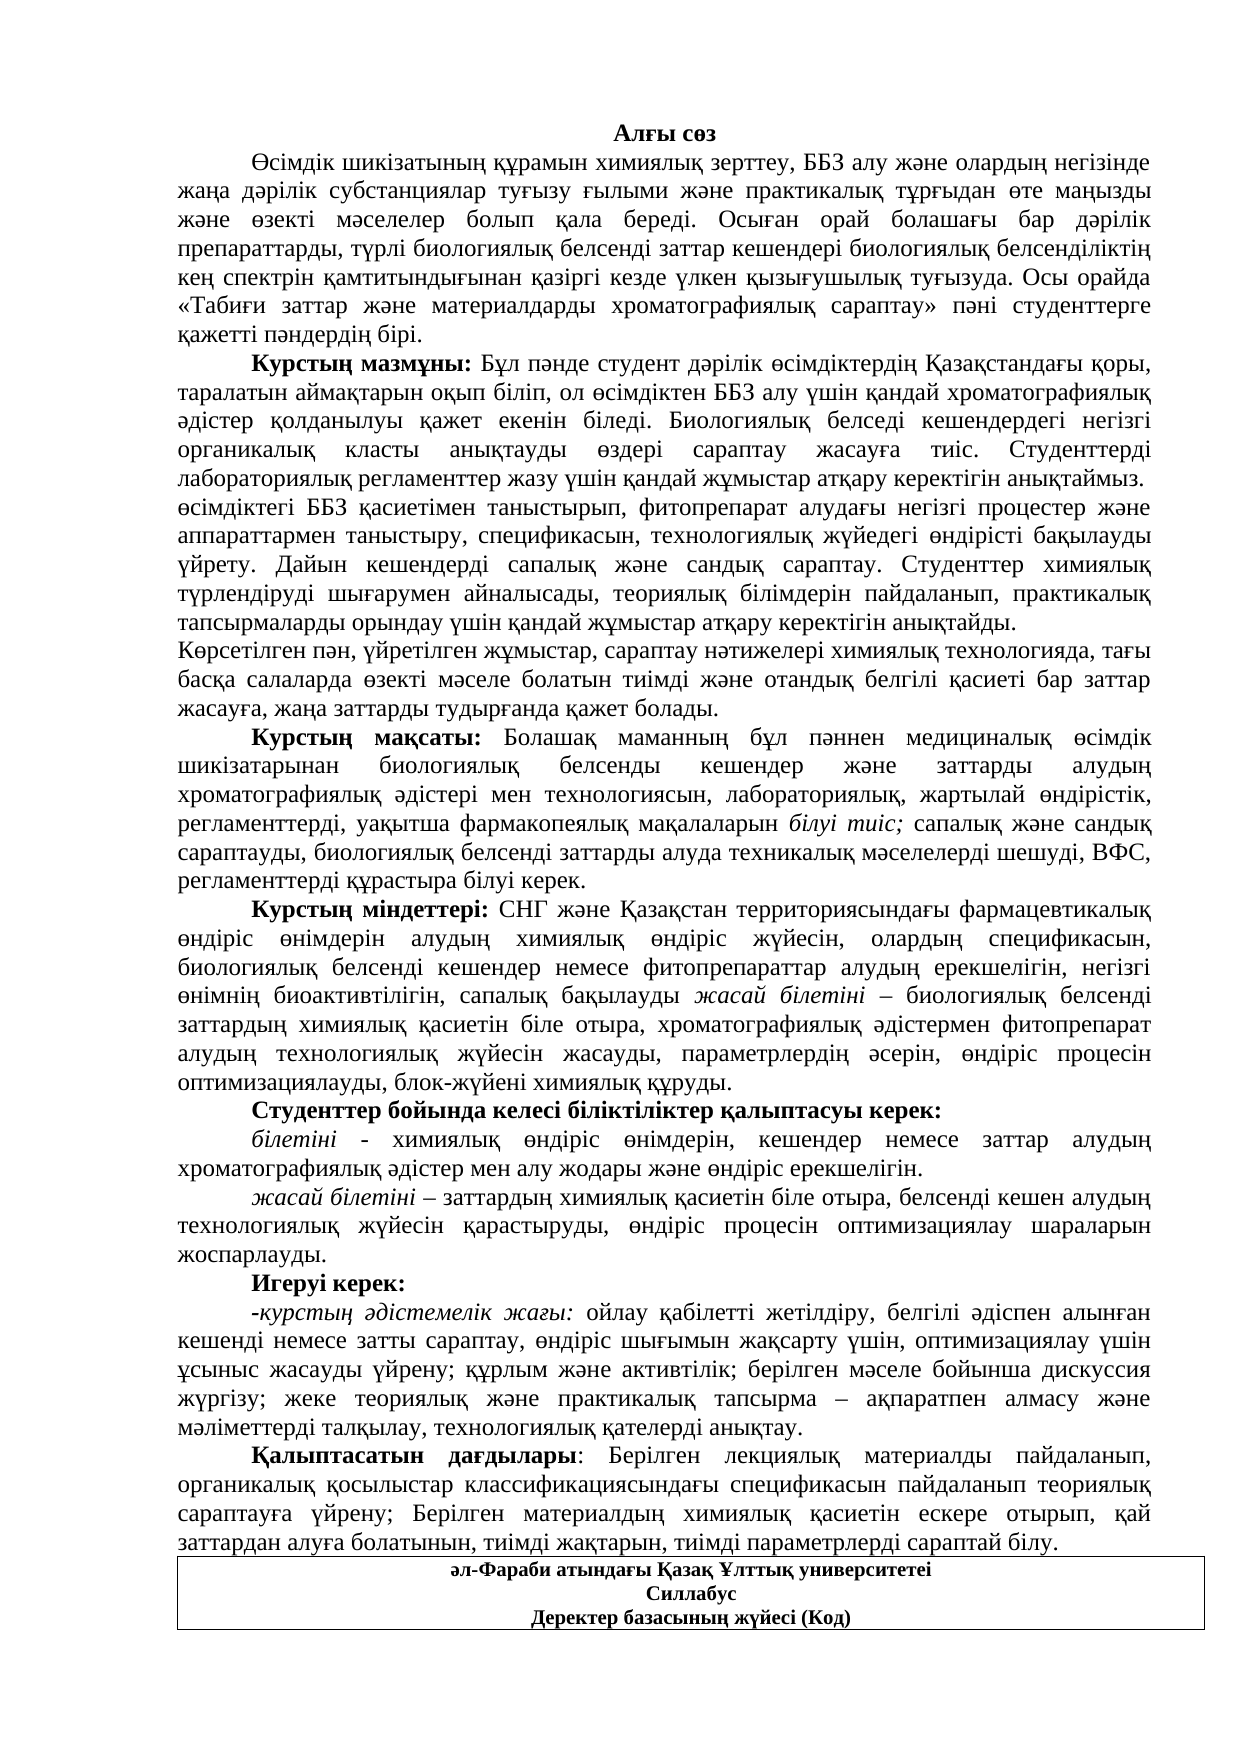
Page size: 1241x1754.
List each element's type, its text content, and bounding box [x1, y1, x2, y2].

text Қалыптасатын дағдылары: Берілген лекциялық материалды пайдаланып, органикалық қосылыстар классификациясындағы спецификасын пайдаланып теориялық сараптауға үйрену; Берілген материалдың химиялық қасиетін ескере отырып, қай заттардан алуға болатынын, тиімді жақтарын, тиімді параметрлерді сараптай білу. [177, 1441, 1152, 1556]
text өсімдіктегі ББЗ қасиетімен таныстырып, фитопрепарат алудағы негізгі процестер және аппараттармен таныстыру, спецификасын, технологиялық жүйедегі өндірісті бақылауды үйрету. Дайын кешендерді сапалық және сандық сараптау. Студенттер химиялық түрлендіруді шығарумен айналысады, теориялық білімдерін пайдаланып, практикалық тапсырмаларды орындау үшін қандай жұмыстар атқару керектігін анықтайды. [177, 492, 1152, 636]
text Көрсетілген пән, үйретілген жұмыстар, сараптау нәтижелері химиялық технологияда, тағы басқа салаларда өзекті мәселе болатын тиімді және отандық белгілі қасиеті бар заттар жасауға, жаңа заттарды тудырғанда қажет болады. [177, 636, 1152, 722]
text Курстың міндеттері: СНГ және Қазақстан территориясындағы фармацевтикалық өндіріс өнімдерін алудың химиялық өндіріс жүйесін, олардың спецификасын, биологиялық белсенді кешендер немесе фитопрепараттар алудың ерекшелігін, негізгі өнімнің биоактивтілігін, сапалық бақылауды жасай білетіні – биологиялық белсенді заттардың химиялық қасиетін біле отыра, хроматографиялық әдістермен фитопрепарат алудың технологиялық жүйесін жасауды, параметрлердің әсерін, өндіріс процесін оптимизациялауды, блок-жүйені химиялық құруды. [177, 894, 1152, 1096]
text жасай білетіні – заттардың химиялық қасиетін біле отыра, белсенді кешен алудың технологиялық жүйесін қарастыруды, өндіріс процесін оптимизациялау шараларын жоспарлауды. [177, 1182, 1152, 1268]
text Алғы сөз [177, 118, 1152, 147]
text Өсімдік шикізатының құрамын химиялық зерттеу, ББЗ алу және олардың негізінде жаңа дәрілік субстанциялар туғызу ғылыми және практикалық тұрғыдан өте маңызды және өзекті мәселелер болып қала береді. Осыған орай болашағы бар дәрілік препараттарды, түрлі биологиялық белсенді заттар кешендері биологиялық белсенділіктің кең спектрін қамтитындығынан қазіргі кезде үлкен қызығушылық туғызуда. Осы орайда «Табиғи заттар және материалдарды хроматографиялық сараптау» пәні студенттерге қажетті пәндердің бірі. [177, 147, 1152, 348]
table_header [178, 1557, 1204, 1629]
text Курстың мақсаты: Болашақ маманның бұл пәннен медициналық өсімдік шикізатарынан биологиялық белсенды кешендер және заттарды алудың хроматографиялық әдістері мен технологиясын, лабораториялық, жартылай өндірістік, регламенттерді, уақытша фармакопеялық мақалаларын білуі тиіс; сапалық және сандық сараптауды, биологиялық белсенді заттарды алуда техникалық мәселелерді шешуді, ВФС, регламенттерді құрастыра білуі керек. [177, 722, 1152, 894]
text -курстың әдістемелік жағы: ойлау қабілетті жетілдіру, белгілі әдіспен алынған кешенді немесе затты сараптау, өндіріс шығымын жақсарту үшін, оптимизациялау үшін ұсыныс жасауды үйрену; құрлым және активтілік; берілген мәселе бойынша дискуссия жүргізу; жеке теориялық және практикалық тапсырма – ақпаратпен алмасу және мәліметтерді талқылау, технологиялық қателерді анықтау. [177, 1297, 1152, 1441]
text Курстың мазмұны: Бұл пәнде студент дәрілік өсімдіктердің Қазақстандағы қоры, таралатын аймақтарын оқып біліп, ол өсімдіктен ББЗ алу үшін қандай хроматографиялық әдістер қолданылуы қажет екенін біледі. Биологиялық белседі кешендердегі негізгі органикалық класты анықтауды өздері сараптау жасауға тиіс. Студенттерді лабораториялық регламенттер жазу үшін қандай жұмыстар атқару керектігін анықтаймыз. [177, 348, 1152, 492]
text Игеруі керек: [177, 1268, 1152, 1297]
text білетіні - химиялық өндіріс өнімдерін, кешендер немесе заттар алудың хроматографиялық әдістер мен алу жодары және өндіріс ерекшелігін. [177, 1124, 1152, 1182]
text Студенттер бойында келесі біліктіліктер қалыптасуы керек: [177, 1096, 1152, 1124]
